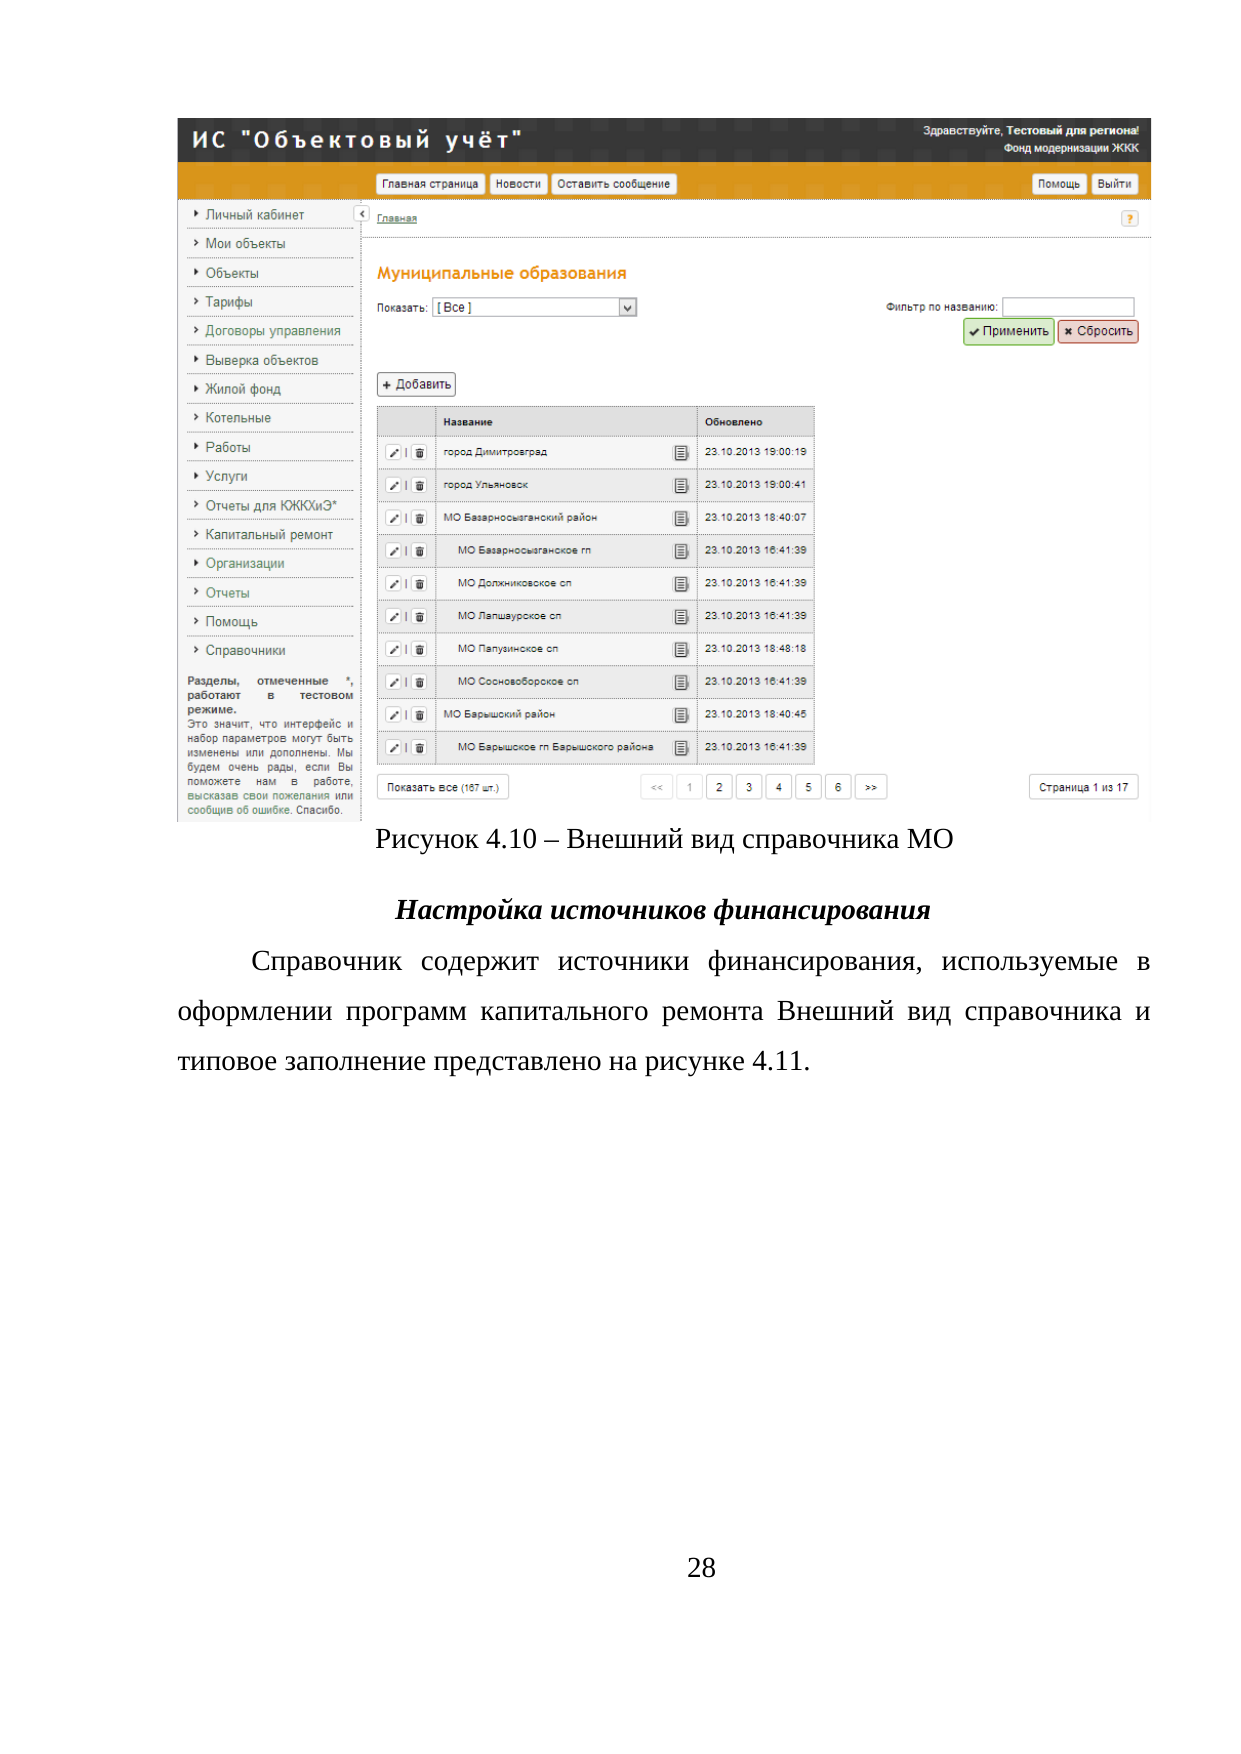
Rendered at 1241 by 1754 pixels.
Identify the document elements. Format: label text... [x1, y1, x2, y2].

picture [177, 118, 1152, 822]
text Справочник содержит источники финансирования, используемые в оформлении программ капитального ремонта Внешний вид справочника и типовое заполнение представлено на рисунке 4.11. [177, 943, 1152, 1077]
subtitle Настройка источников финансирования [177, 892, 1152, 926]
text Рисунок 4.10 – Внешний вид справочника МО [177, 822, 1152, 855]
